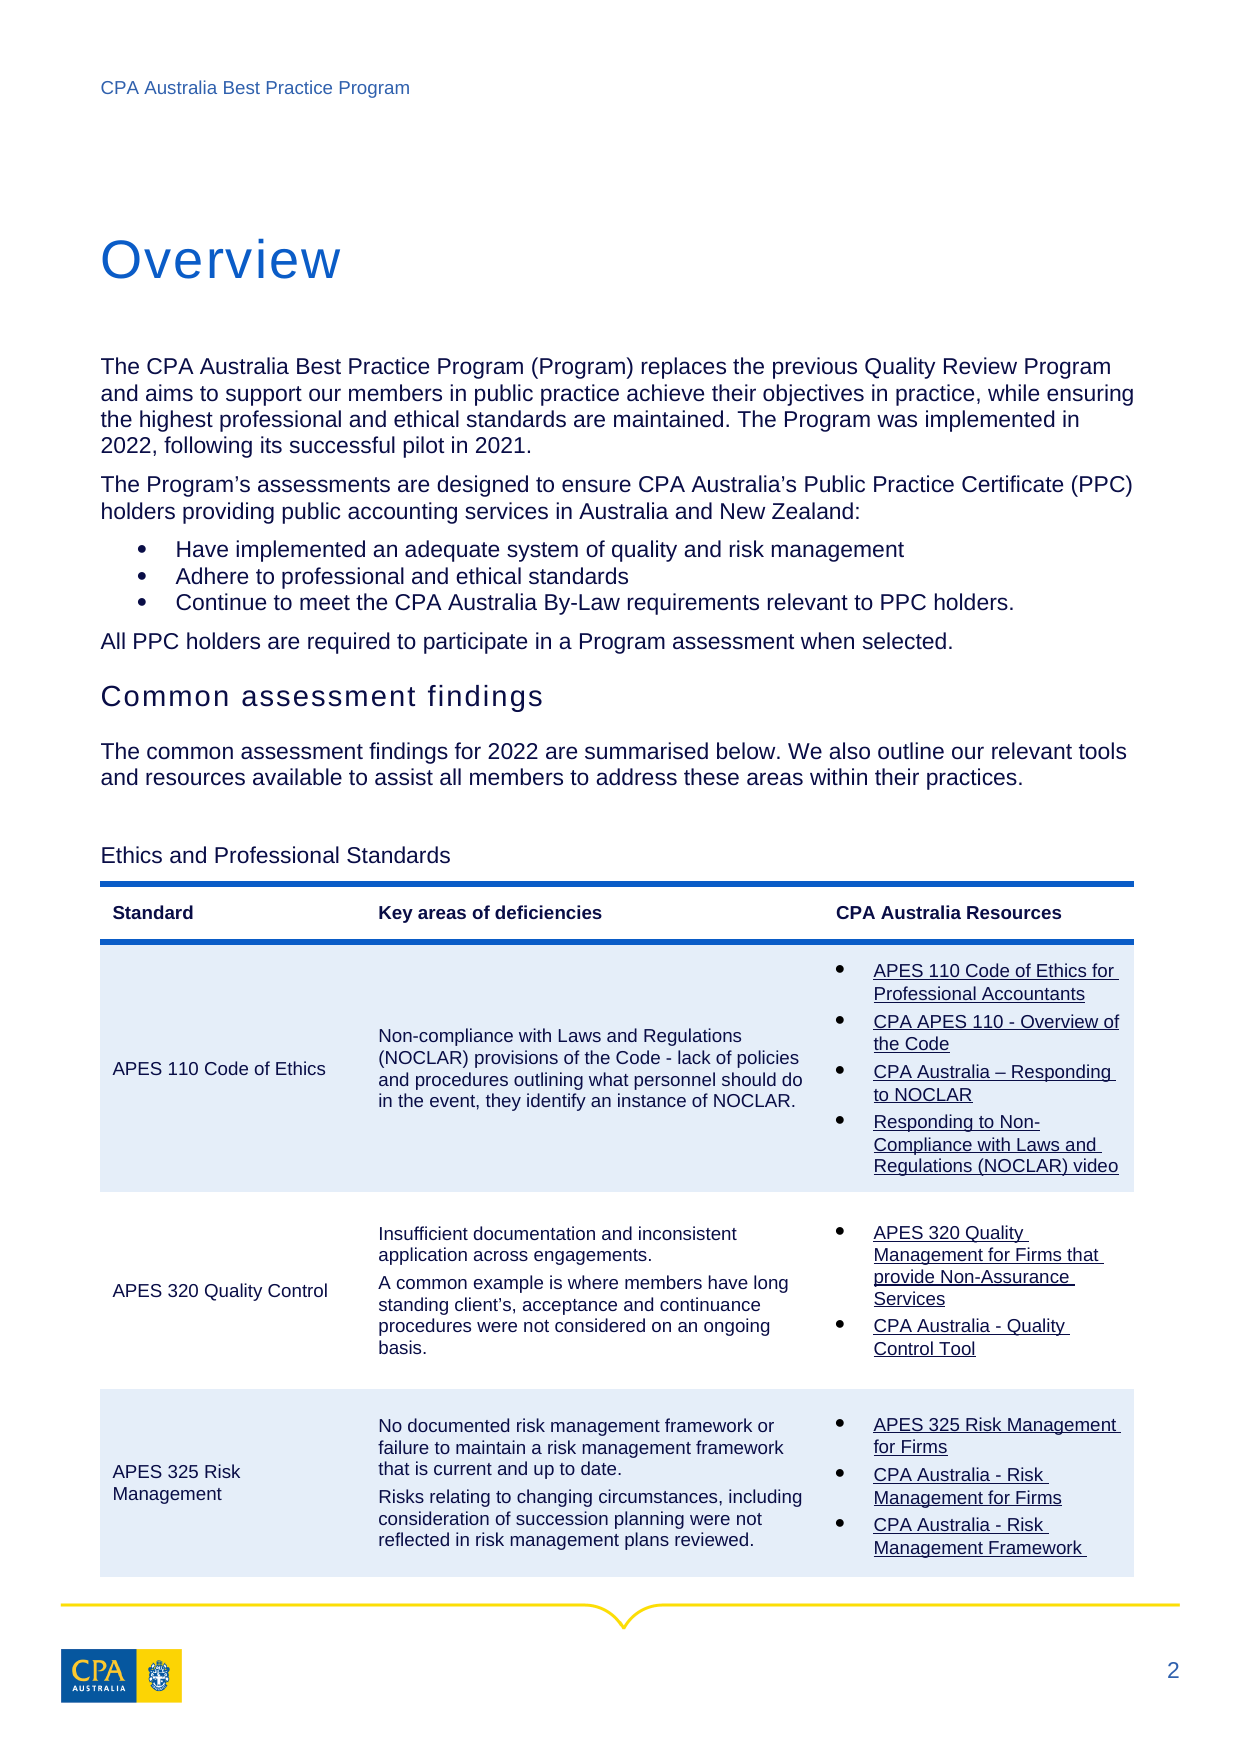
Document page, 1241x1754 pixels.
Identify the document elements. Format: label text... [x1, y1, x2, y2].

table_header CPA Australia Resources [824, 887, 1134, 939]
table_cell Insufficient documentation and inconsistent application across engagements. A common example is where members have long standing client’s, acceptance and continuance procedures were not considered on an ongoing basis. [366, 1192, 824, 1389]
table_cell APES 320 Quality Management for Firms that provide Non-Assurance Services CPA Australia - Quality Control Tool [824, 1192, 1134, 1389]
text Ethics and Professional Standards [100, 842, 1140, 868]
text The common assessment findings for 2022 are summarised below. We also outline our relevant tools and resources available to assist all members to address these areas within their practices. [100, 738, 1140, 791]
table_cell APES 320 Quality Control [100, 1192, 366, 1389]
subtitle Common assessment findings [100, 679, 1140, 713]
table_header Key areas of deficiencies [366, 887, 824, 939]
list Continue to meet the CPA Australia By-Law requirements relevant to PPC holders. [138, 589, 1140, 616]
picture [0, 1593, 1241, 1754]
subtitle Overview [100, 227, 1140, 289]
text All PPC holders are required to participate in a Program assessment when selected. [100, 628, 1140, 654]
text The CPA Australia Best Practice Program (Program) replaces the previous Quality Review Program and aims to support our members in public practice achieve their objectives in practice, while ensuring the highest professional and ethical standards are maintained. The Program was implemented in 2022, following its successful pilot in 2021. [100, 353, 1140, 459]
list Adhere to professional and ethical standards [138, 563, 1140, 589]
table_cell APES 110 Code of Ethics for Professional Accountants CPA APES 110 - Overview of the Code CPA Australia – Responding to NOCLAR Responding to Non-Compliance with Laws and Regulations (NOCLAR) video [824, 945, 1134, 1192]
table_header Standard [100, 887, 366, 939]
table_cell APES 325 Risk Management [100, 1389, 366, 1577]
table_cell APES 325 Risk Management for Firms CPA Australia - Risk Management for Firms CPA Australia - Risk Management Framework Tool [824, 1389, 1134, 1577]
text The Program’s assessments are designed to ensure CPA Australia’s Public Practice Certificate (PPC) holders providing public accounting services in Australia and New Zealand: [100, 471, 1140, 524]
table_cell Non-compliance with Laws and Regulations (NOCLAR) provisions of the Code - lack of policies and procedures outlining what personnel should do in the event, they identify an instance of NOCLAR. [366, 945, 824, 1192]
table_cell APES 110 Code of Ethics [100, 945, 366, 1192]
list Have implemented an adequate system of quality and risk management [138, 536, 1140, 563]
